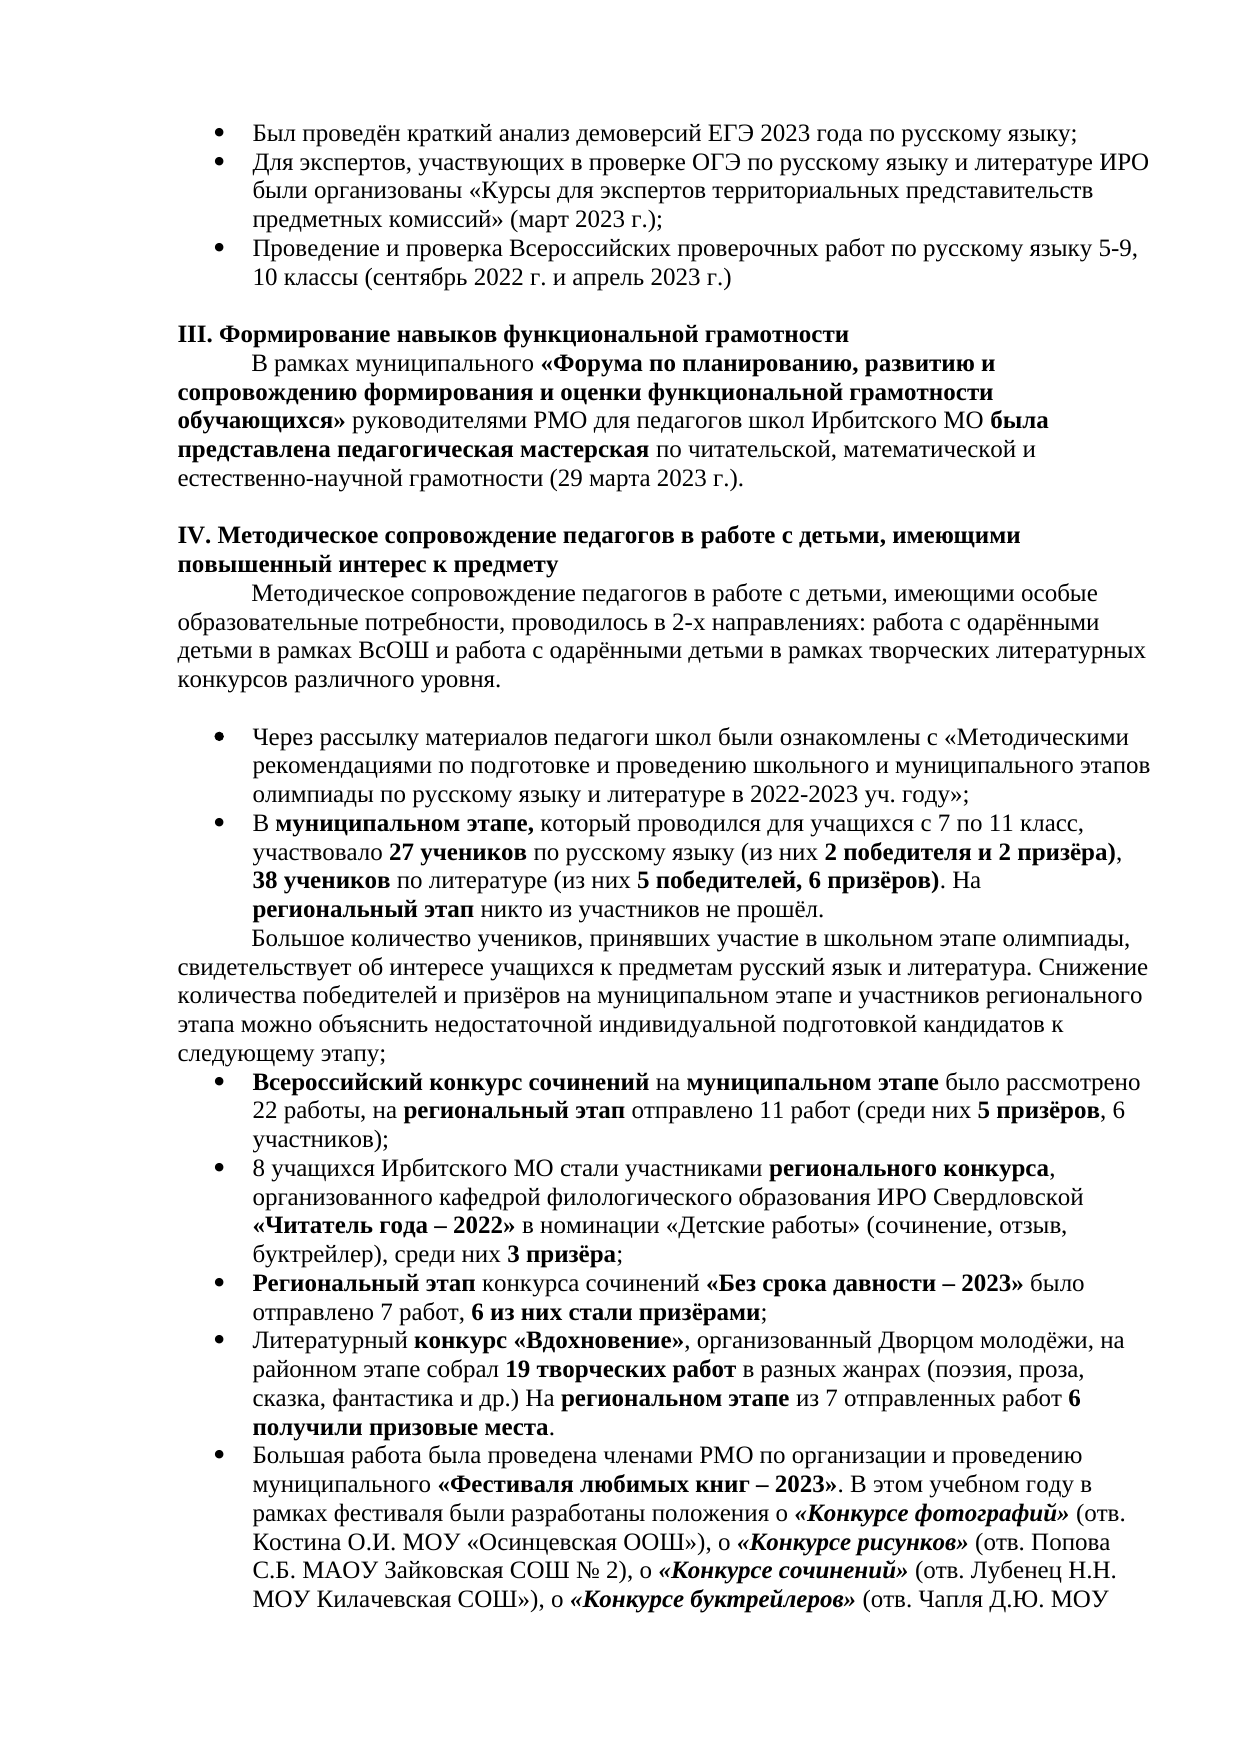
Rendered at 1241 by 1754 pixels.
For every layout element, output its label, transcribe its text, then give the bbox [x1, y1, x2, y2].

list Литературный конкурс «Вдохновение», организованный Дворцом молодёжи, на районном этапе собрал 19 творческих работ в разных жанрах (поэзия, проза, сказка, фантастика и др.) На региональном этапе из 7 отправленных работ 6 получили призовые места. [215, 1326, 1152, 1441]
text Методическое сопровождение педагогов в работе с детьми, имеющими особые образовательные потребности, проводилось в 2-х направлениях: работа с одарёнными детьми в рамках ВсОШ и работа с одарёнными детьми в рамках творческих литературных конкурсов различного уровня. [177, 578, 1152, 693]
list Региональный этап конкурса сочинений «Без срока давности – 2023» было отправлено 7 работ, 6 из них стали призёрами; [215, 1268, 1152, 1326]
list Для экспертов, участвующих в проверке ОГЭ по русскому языку и литературе ИРО были организованы «Курсы для экспертов территориальных представительств предметных комиссий» (март 2023 г.); [215, 147, 1152, 233]
text IV. Методическое сопровождение педагогов в работе с детьми, имеющими повышенный интерес к предмету [177, 521, 1152, 578]
text В рамках муниципального «Форума по планированию, развитию и сопровождению формирования и оценки функциональной грамотности обучающихся» руководителями РМО для педагогов школ Ирбитского МО была представлена педагогическая мастерская по читательской, математической и естественно-научной грамотности (29 марта 2023 г.). [177, 348, 1152, 492]
text III. Формирование навыков функциональной грамотности [177, 319, 1152, 348]
list Был проведён краткий анализ демоверсий ЕГЭ 2023 года по русскому языку; [215, 118, 1152, 147]
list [215, 1441, 1152, 1613]
list 8 учащихся Ирбитского МО стали участниками регионального конкурса, организованного кафедрой филологического образования ИРО Свердловской «Читатель года – 2022» в номинации «Детские работы» (сочинение, отзыв, буктрейлер), среди них 3 призёра; [215, 1153, 1152, 1268]
list Всероссийский конкурс сочинений на муниципальном этапе было рассмотрено 22 работы, на региональный этап отправлено 11 работ (среди них 5 призёров, 6 участников); [215, 1067, 1152, 1153]
list В муниципальном этапе, который проводился для учащихся с 7 по 11 класс, участвовало 27 учеников по русскому языку (из них 2 победителя и 2 призёра), 38 учеников по литературе (из них 5 победителей, 6 призёров). На региональный этап никто из участников не прошёл. [215, 808, 1152, 923]
text Большое количество учеников, принявших участие в школьном этапе олимпиады, свидетельствует об интересе учащихся к предметам русский язык и литература. Снижение количества победителей и призёров на муниципальном этапе и участников регионального этапа можно объяснить недостаточной индивидуальной подготовкой кандидатов к следующему этапу; [177, 923, 1152, 1067]
list Проведение и проверка Всероссийских проверочных работ по русскому языку 5-9, 10 классы (сентябрь 2022 г. и апрель 2023 г.) [215, 233, 1152, 291]
list Через рассылку материалов педагоги школ были ознакомлены с «Методическими рекомендациями по подготовке и проведению школьного и муниципального этапов олимпиады по русскому языку и литературе в 2022-2023 уч. году»; [215, 722, 1152, 808]
